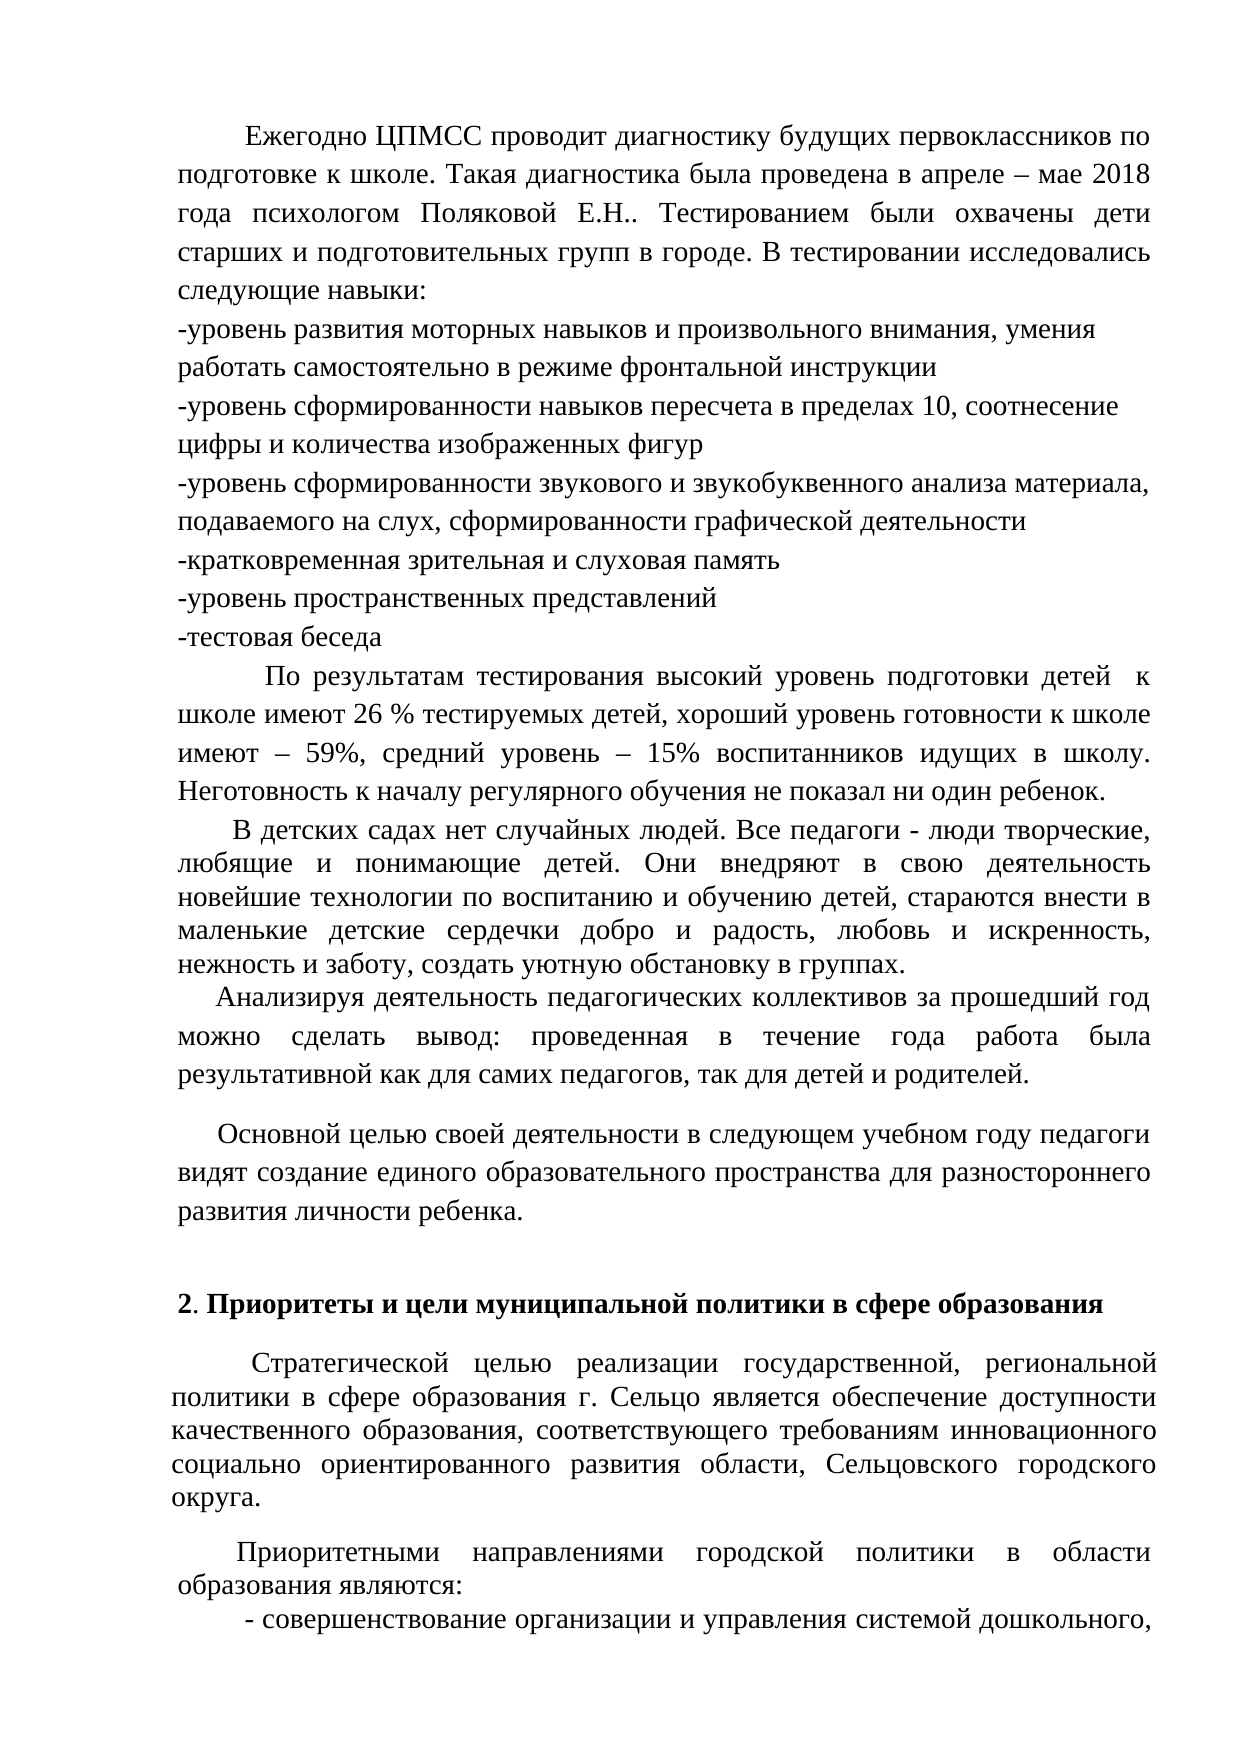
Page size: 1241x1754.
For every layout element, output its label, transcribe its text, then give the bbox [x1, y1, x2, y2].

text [177, 1601, 1152, 1634]
text -тестовая беседа [177, 619, 1152, 653]
text -уровень сформированности звукового и звукобуквенного анализа материала, подаваемого на слух, сформированности графической деятельности [177, 465, 1152, 537]
text -уровень пространственных представлений [177, 581, 1152, 614]
text Основной целью своей деятельности в следующем учебном году педагоги видят создание единого образовательного пространства для разностороннего развития личности ребенка. [177, 1116, 1152, 1227]
text -кратковременная зрительная и слуховая память [177, 542, 1152, 576]
text -уровень сформированности навыков пересчета в пределах 10, соотнесение цифры и количества изображенных фигур [177, 388, 1152, 460]
text В детских садах нет случайных людей. Все педагоги - люди творческие, любящие и понимающие детей. Они внедряют в свою деятельность новейшие технологии по воспитанию и обучению детей, стараются внести в маленькие детские сердечки добро и радость, любовь и искренность, нежность и заботу, создать уютную обстановку в группах. [177, 812, 1152, 979]
text -уровень развития моторных навыков и произвольного внимания, умения работать самостоятельно в режиме фронтальной инструкции [177, 311, 1152, 383]
text Стратегической целью реализации государственной, региональной политики в сфере образования г. Сельцо является обеспечение доступности качественного образования, соответствующего требованиям инновационного социально ориентированного развития области, Сельцовского городского округа. [171, 1345, 1158, 1513]
text Приоритетными направлениями городской политики в области образования являются: [177, 1534, 1152, 1601]
text Ежегодно ЦПМСС проводит диагностику будущих первоклассников по подготовке к школе. Такая диагностика была проведена в апреле – мае 2018 года психологом Поляковой Е.Н.. Тестированием были охвачены дети старших и подготовительных групп в городе. В тестировании исследовались следующие навыки: [177, 118, 1152, 306]
text 2. Приоритеты и цели муниципальной политики в сфере образования [177, 1286, 1152, 1319]
text По результатам тестирования высокий уровень подготовки детей к школе имеют 26 % тестируемых детей, хороший уровень готовности к школе имеют – 59%, средний уровень – 15% воспитанников идущих в школу. Неготовность к началу регулярного обучения не показал ни один ребенок. [177, 658, 1152, 807]
text Анализируя деятельность педагогических коллективов за прошедший год можно сделать вывод: проведенная в течение года работа была результативной как для самих педагогов, так для детей и родителей. [177, 979, 1152, 1090]
